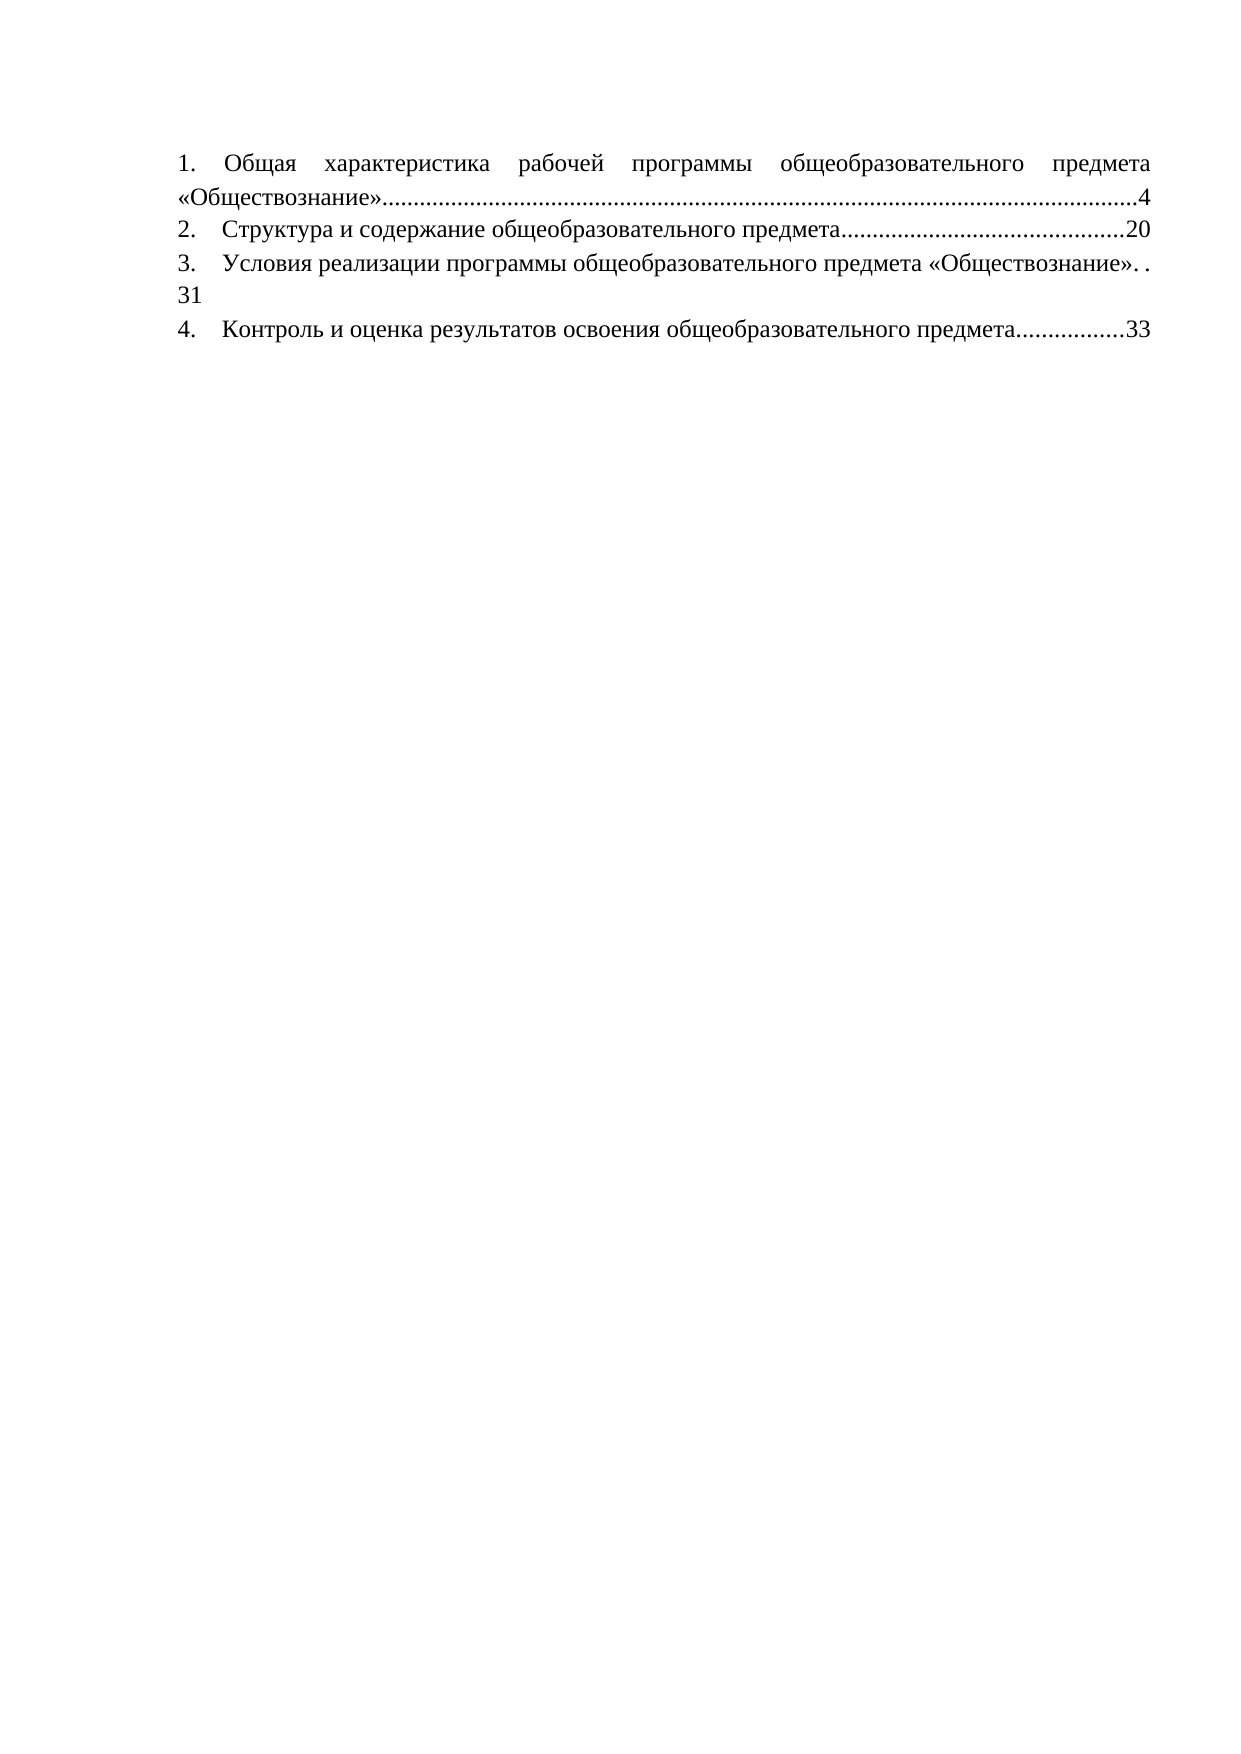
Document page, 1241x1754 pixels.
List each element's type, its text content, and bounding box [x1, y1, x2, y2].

text 4. Контроль и оценка результатов освоения общеобразовательного предмета 33 [177, 314, 1152, 342]
text 2. Структура и содержание общеобразовательного предмета 20 [177, 214, 1152, 243]
text 3. Условия реализации программы общеобразовательного предмета «Обществознание» 31 [177, 248, 1152, 309]
text 1. Общая характеристика рабочей программы общеобразовательного предмета «Обществознание» 4 [177, 148, 1152, 210]
